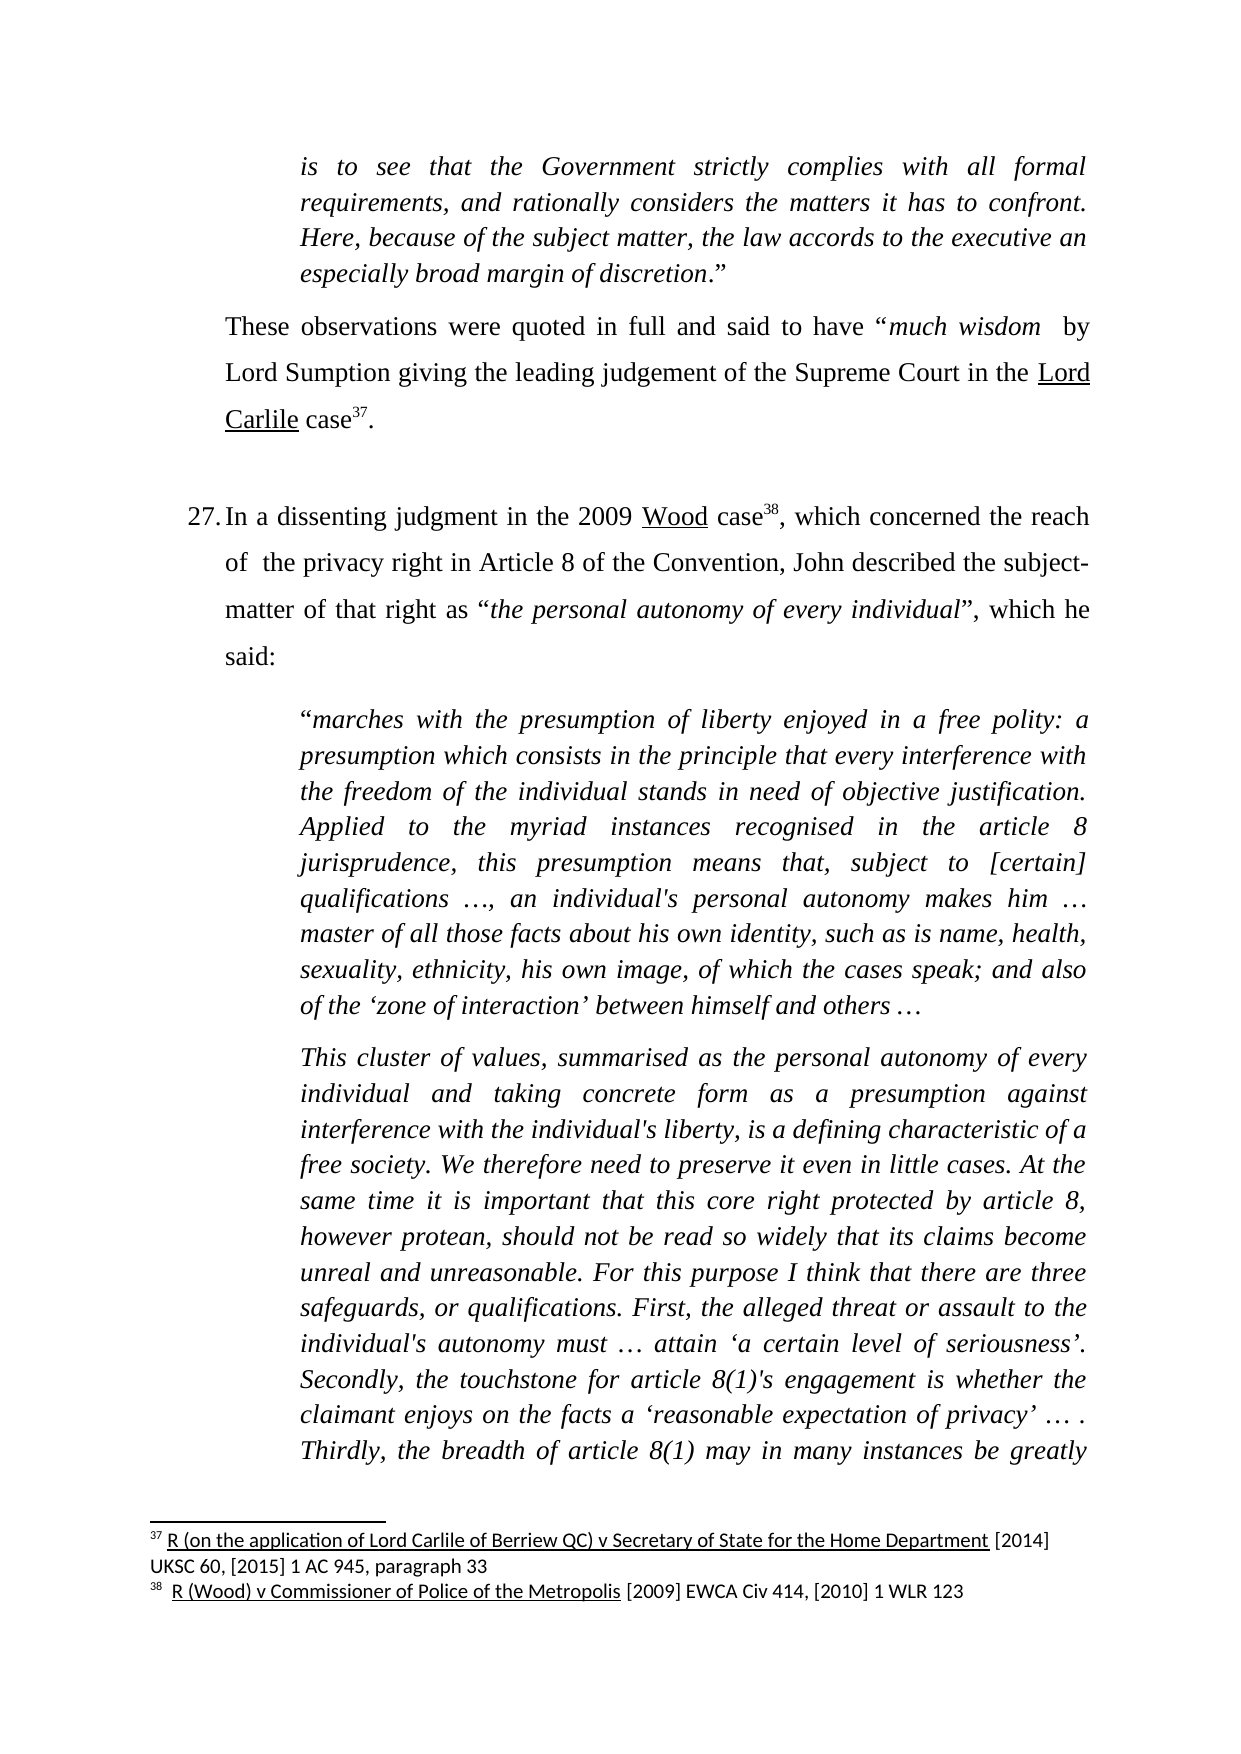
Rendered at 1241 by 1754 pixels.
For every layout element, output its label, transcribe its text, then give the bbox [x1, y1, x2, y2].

list In a dissenting judgment in the 2009 Wood case, which concerned the reach of the privacy right in Article 8 of the Convention, John described the subject-matter of that right as “the personal autonomy of every individual”, which he said: [187, 500, 1090, 671]
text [300, 1041, 1090, 1466]
text “marches with the presumption of liberty enjoyed in a free polity: a presumption which consists in the principle that every interference with the freedom of the individual stands in need of objective justification. Applied to the myriad instances recognised in the article 8 jurisprudence, this presumption means that, subject to [certain] qualifications …, an individual's personal autonomy makes him … master of all those facts about his own identity, such as is name, health, sexuality, ethnicity, his own image, of which the cases speak; and also of the ‘zone of interaction’ between himself and others … [300, 703, 1090, 1020]
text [300, 150, 1090, 288]
text These observations were quoted in full and said to have “much wisdom by Lord Sumption giving the leading judgement of the Supreme Court in the Lord Carlile case. [225, 309, 1090, 434]
